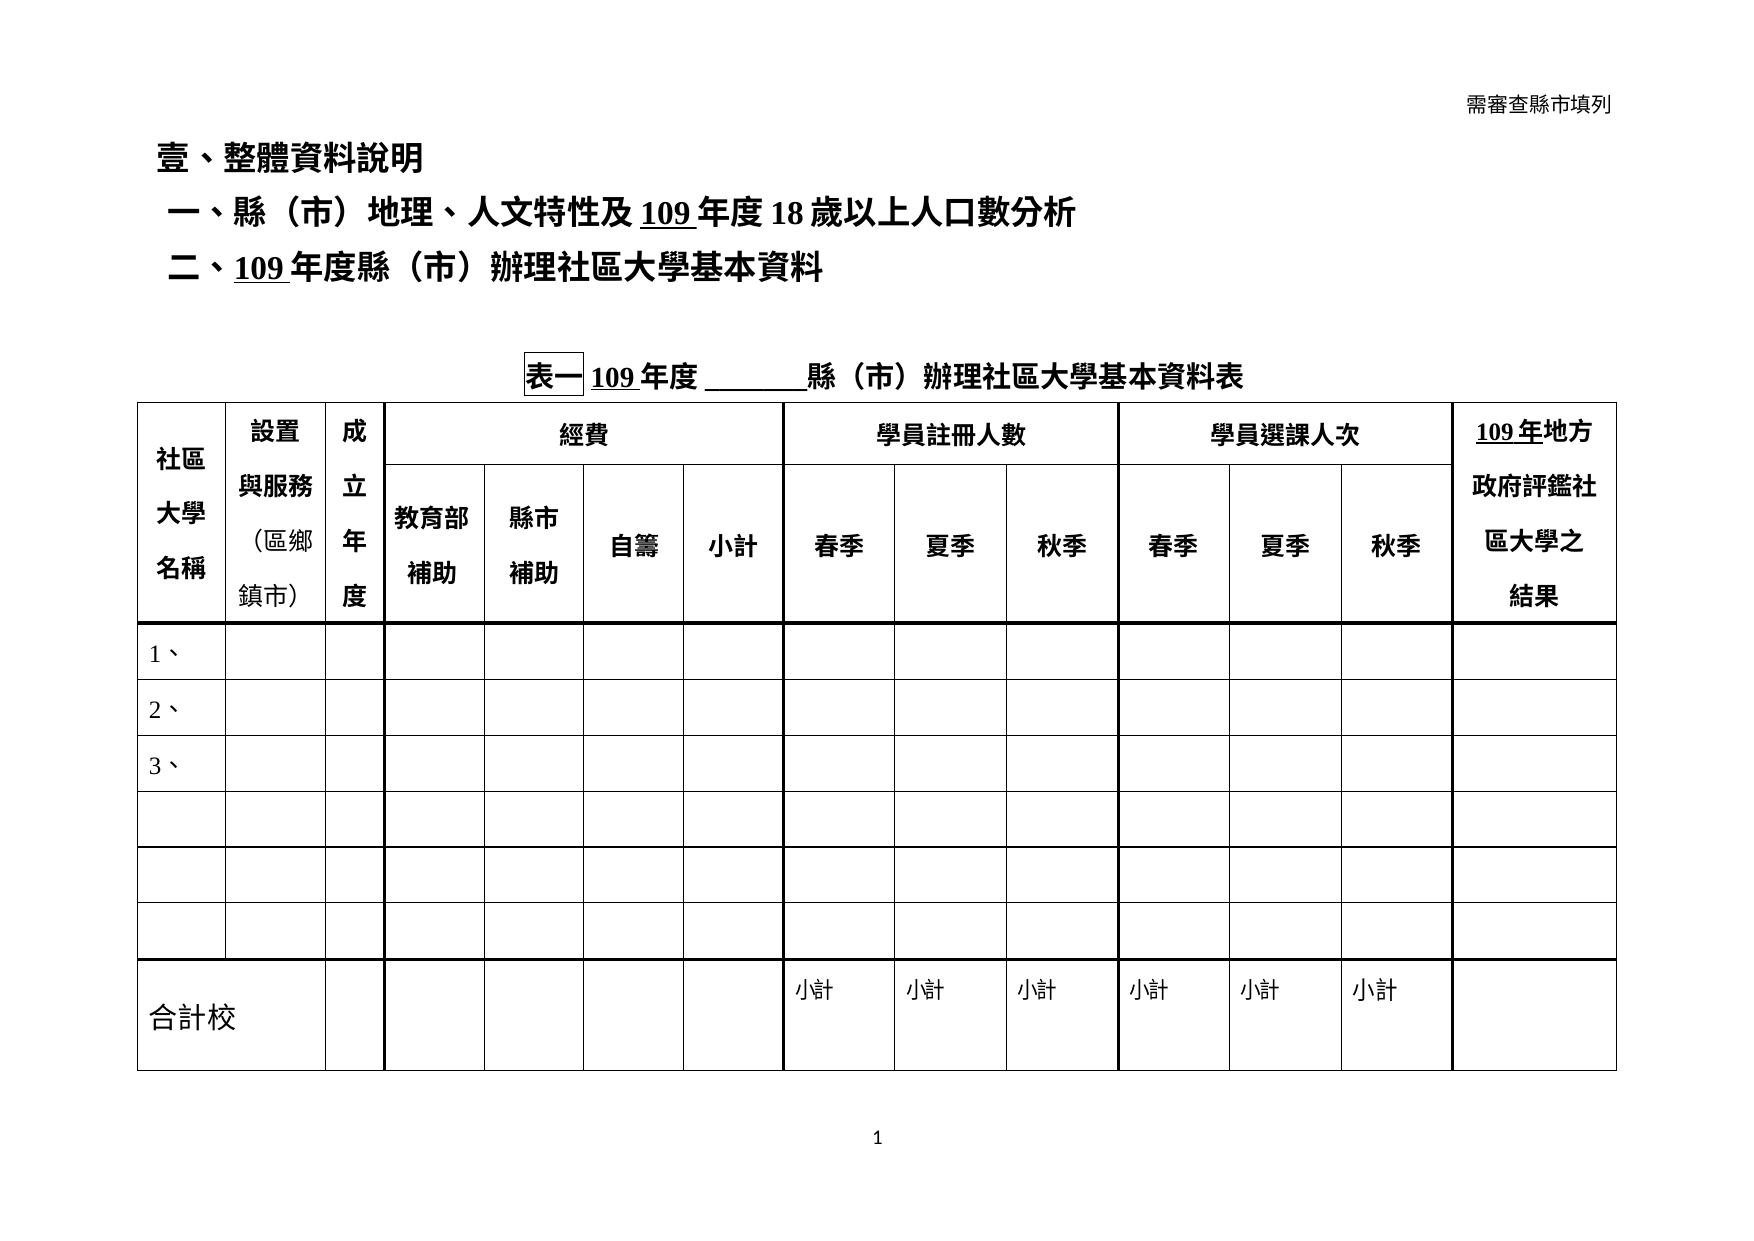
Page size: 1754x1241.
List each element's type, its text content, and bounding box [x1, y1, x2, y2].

table_cell [895, 903, 1006, 958]
table_cell [1230, 680, 1341, 735]
table_cell [1007, 792, 1117, 846]
table_cell 3、 [138, 736, 225, 791]
table_cell [1454, 680, 1616, 735]
table_cell 小計 [1120, 961, 1229, 1070]
table_cell [1120, 680, 1229, 735]
table_cell [386, 736, 484, 791]
table_cell [485, 680, 583, 735]
table_cell 春季 [785, 465, 894, 621]
table_cell 自籌 [584, 465, 683, 621]
table_cell 秋季 [1342, 465, 1451, 621]
table_cell [326, 848, 383, 902]
table_cell [1454, 736, 1616, 791]
table_cell [785, 680, 894, 735]
table_cell [584, 903, 683, 958]
table_cell 1、 [138, 625, 225, 679]
text 二、109年度縣（市）辦理社區大學基本資料 [167, 238, 1612, 292]
table_cell [326, 961, 383, 1070]
table_cell [785, 792, 894, 846]
table_cell [1454, 903, 1616, 958]
table_cell [1454, 792, 1616, 846]
table_cell [1342, 625, 1451, 679]
table_cell [485, 736, 583, 791]
text 表一109年度 _______縣（市）辦理社區大學基本資料表 [142, 347, 1612, 402]
table_cell [1230, 625, 1341, 679]
table_cell [1342, 792, 1451, 846]
table_cell [386, 625, 484, 679]
text 一、縣（市）地理、人文特性及109年度18歲以上人口數分析 [167, 183, 1612, 238]
table_cell [1007, 625, 1117, 679]
table_cell [1007, 903, 1117, 958]
table_cell 小計 [785, 961, 894, 1070]
table_header 學員選課人次 [1120, 403, 1451, 464]
table_cell [485, 792, 583, 846]
table_cell 小計 [1342, 961, 1451, 1070]
table_header 經費 [386, 403, 782, 464]
table_cell [485, 903, 583, 958]
table_cell [1007, 680, 1117, 735]
table_cell [1342, 848, 1451, 902]
table_cell [584, 792, 683, 846]
table_cell [226, 625, 325, 679]
table_cell 小計 [1007, 961, 1117, 1070]
table_cell [485, 961, 583, 1070]
table_cell [138, 848, 225, 902]
table_cell [386, 680, 484, 735]
table_cell [895, 736, 1006, 791]
table_cell [1230, 903, 1341, 958]
table_cell [1120, 736, 1229, 791]
table_cell [226, 792, 325, 846]
table_cell [1230, 736, 1341, 791]
table_cell [684, 903, 782, 958]
table_cell [226, 680, 325, 735]
table_cell [684, 961, 782, 1070]
table_cell [684, 848, 782, 902]
table_cell [895, 625, 1006, 679]
table_cell [895, 792, 1006, 846]
table_header 成 立 年度 [326, 403, 383, 621]
table_cell [1454, 848, 1616, 902]
table_cell [584, 680, 683, 735]
table_cell [386, 848, 484, 902]
table_cell [326, 625, 383, 679]
table_cell [386, 903, 484, 958]
table_cell [326, 903, 383, 958]
table_cell [785, 903, 894, 958]
table_cell [1007, 848, 1117, 902]
table_cell [485, 848, 583, 902]
table_cell [485, 625, 583, 679]
table_cell 小計 [1230, 961, 1341, 1070]
table_cell [684, 736, 782, 791]
table_cell [785, 736, 894, 791]
table_header 學員註冊人數 [785, 403, 1117, 464]
table_cell 2、 [138, 680, 225, 735]
table_cell [1342, 736, 1451, 791]
table_cell [1120, 848, 1229, 902]
table_cell [1120, 625, 1229, 679]
table_cell [386, 792, 484, 846]
table_cell [1342, 680, 1451, 735]
table_header 設置 與服務 （區鄉鎮市） [226, 403, 325, 621]
text 壹、整體資料說明 [156, 128, 1612, 183]
table_cell [326, 736, 383, 791]
table_cell [1120, 903, 1229, 958]
table_cell [1454, 961, 1616, 1070]
table_cell 夏季 [895, 465, 1006, 621]
table_cell [138, 792, 225, 846]
table_header 109年地方政府評鑑社區大學之 結果 [1454, 403, 1616, 621]
table_cell 合計校 [138, 961, 325, 1070]
table_cell [584, 848, 683, 902]
table_cell 小計 [684, 465, 782, 621]
table_cell [1230, 848, 1341, 902]
table_cell [684, 625, 782, 679]
table_cell [1342, 903, 1451, 958]
table_cell 秋季 [1007, 465, 1117, 621]
table_cell [326, 792, 383, 846]
table_cell [1454, 625, 1616, 679]
table_cell [226, 903, 325, 958]
table_cell [138, 903, 225, 958]
table_cell [1230, 792, 1341, 846]
table_cell [1007, 736, 1117, 791]
table_cell [684, 680, 782, 735]
table_cell [1120, 792, 1229, 846]
table_header 社區大學名稱 [138, 403, 225, 621]
table_cell [584, 736, 683, 791]
table_cell [226, 848, 325, 902]
table_cell [785, 625, 894, 679]
table_cell 小計 [895, 961, 1006, 1070]
table_cell 教育部 補助 [386, 465, 484, 621]
table_cell [895, 848, 1006, 902]
table_cell [684, 792, 782, 846]
table_cell 春季 [1120, 465, 1229, 621]
table_cell [895, 680, 1006, 735]
table_cell [226, 736, 325, 791]
table_cell [386, 961, 484, 1070]
table_cell [326, 680, 383, 735]
table_cell [584, 625, 683, 679]
table_cell 縣市 補助 [485, 465, 583, 621]
table_cell 夏季 [1230, 465, 1341, 621]
table_cell [785, 848, 894, 902]
table_cell [584, 961, 683, 1070]
